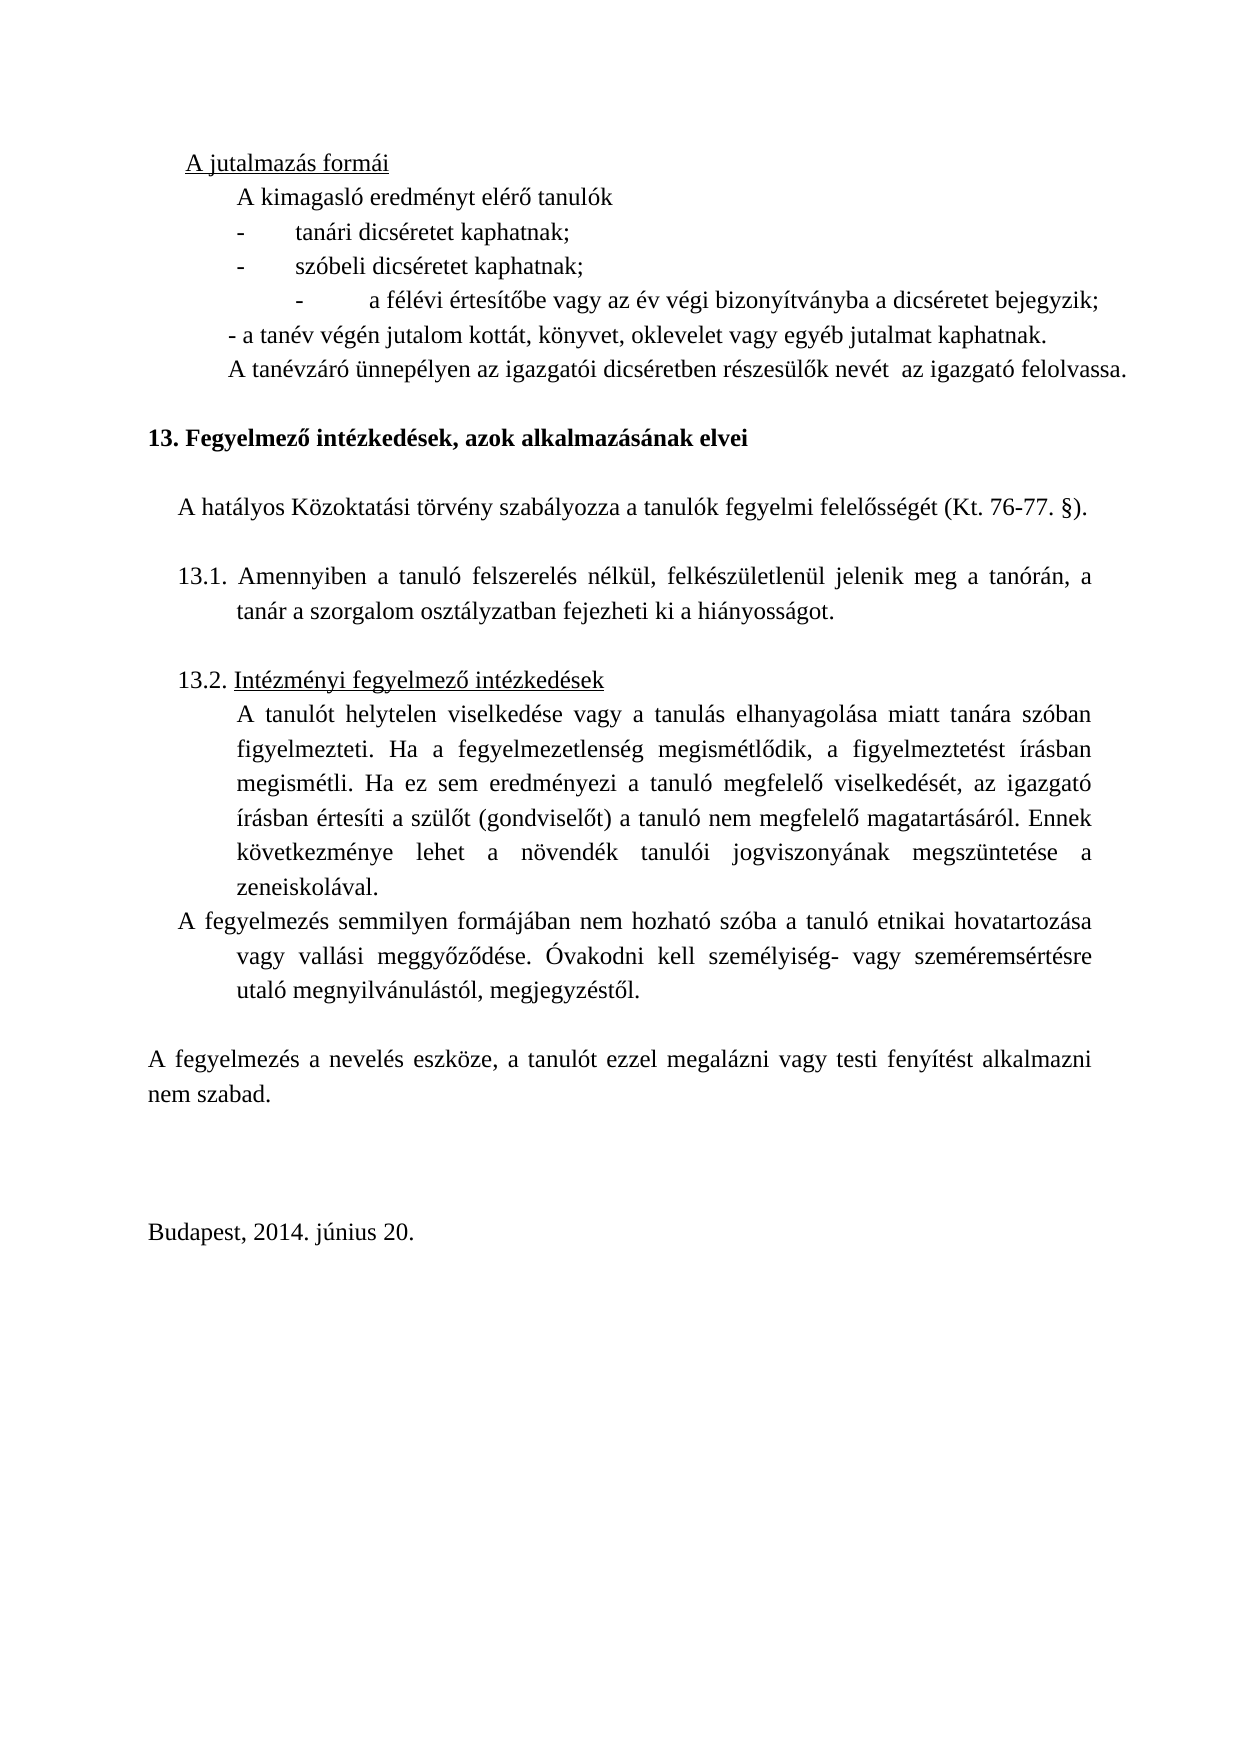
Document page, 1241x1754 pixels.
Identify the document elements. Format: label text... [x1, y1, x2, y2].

text 13.1. Amennyiben a tanuló felszerelés nélkül, felkészületlenül jelenik meg a tanórán, a tanár a szorgalom osztályzatban fejezheti ki a hiányosságot. [177, 561, 1092, 625]
text 13.2. Intézményi fegyelmező intézkedések [177, 665, 1137, 694]
text 13. Fegyelmező intézkedések, azok alkalmazásának elvei [148, 423, 1137, 452]
text A fegyelmezés semmilyen formájában nem hozható szóba a tanuló etnikai hovatartozása vagy vallási meggyőződése. Óvakodni kell személyiség- vagy szeméremsértésre utaló megnyilvánulástól, megjegyzéstől. [177, 906, 1092, 1004]
text A tanévzáró ünnepélyen az igazgatói dicséretben részesülők nevét az igazgató felolvassa. [185, 354, 1137, 383]
text A hatályos Közoktatási törvény szabályozza a tanulók fegyelmi felelősségét (Kt. 76-77. §). [177, 492, 1092, 521]
text A tanulót helytelen viselkedése vagy a tanulás elhanyagolása miatt tanára szóban figyelmezteti. Ha a fegyelmezetlenség megismétlődik, a figyelmeztetést írásban megismétli. Ha ez sem eredményezi a tanuló megfelelő viselkedését, az igazgató írásban értesíti a szülőt (gondviselőt) a tanuló nem megfelelő magatartásáról. Ennek következménye lehet a növendék tanulói jogviszonyának megszüntetése a zeneiskolával. [177, 699, 1092, 901]
list a félévi értesítőbe vagy az év végi bizonyítványba a dicséretet bejegyzik; [222, 286, 1137, 314]
text A jutalmazás formái [185, 148, 1137, 176]
list tanári dicséretet kaphatnak; [222, 217, 1137, 245]
text A fegyelmezés a nevelés eszköze, a tanulót ezzel megalázni vagy testi fenyítést alkalmazni nem szabad. [148, 1044, 1092, 1107]
text - a tanév végén jutalom kottát, könyvet, oklevelet vagy egyéb jutalmat kaphatnak. [222, 320, 1137, 349]
subtitle A kimagasló eredményt elérő tanulók [222, 182, 1137, 211]
list szóbeli dicséretet kaphatnak; [222, 251, 1137, 280]
text Budapest, 2014. június 20. [148, 1217, 1092, 1245]
